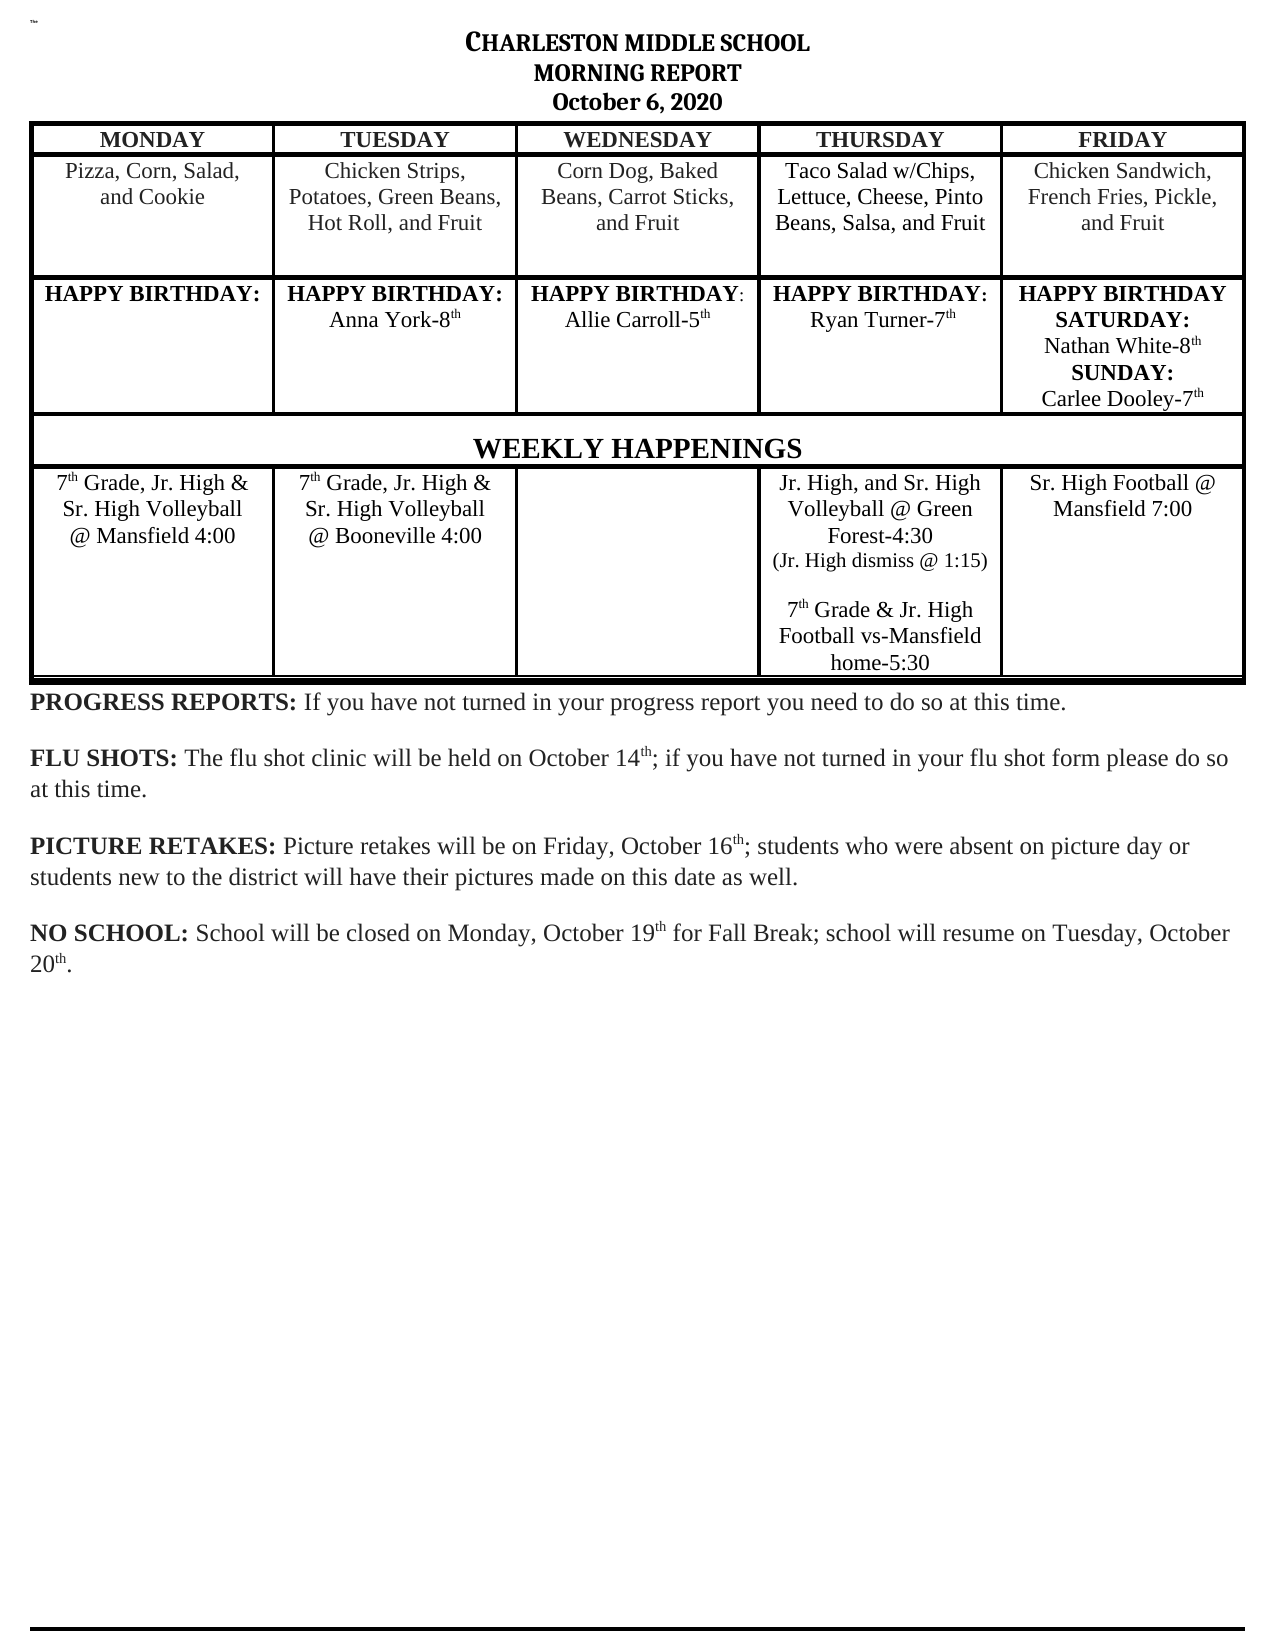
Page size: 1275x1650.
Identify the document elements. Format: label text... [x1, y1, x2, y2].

text October 6, 2020 [30, 87, 1245, 116]
table_header TUESDAY [275, 126, 515, 152]
table_header FRIDAY [1003, 126, 1242, 152]
table_cell [518, 469, 757, 675]
text PICTURE RETAKES: Picture retakes will be on Friday, October 16th; students who were absent on picture day or students new to the district will have their pictures made on this date as well. [30, 828, 1245, 891]
table_cell HAPPY BIRTHDAY SATURDAY: Nathan White-8th SUNDAY: Carlee Dooley-7th [1003, 280, 1242, 412]
table_cell Pizza, Corn, Salad, and Cookie [34, 157, 272, 275]
table_header WEDNESDAY [518, 126, 757, 152]
table_cell HAPPY BIRTHDAY: Allie Carroll-5th [518, 280, 757, 412]
table_cell Jr. High, and Sr. High Volleyball @ Green Forest-4:30 (Jr. High dismiss @ 1:15) 7th Grade & Jr. High Football vs-Mansfield home-5:30 [761, 469, 1000, 675]
table_header MONDAY [34, 126, 272, 152]
table_header THURSDAY [761, 126, 1000, 152]
text NO SCHOOL: School will be closed on Monday, October 19th for Fall Break; school will resume on Tuesday, October 20th. [30, 916, 1245, 978]
table_cell HAPPY BIRTHDAY: Anna York-8th [275, 280, 515, 412]
table_cell Chicken Strips, Potatoes, Green Beans, Hot Roll, and Fruit [275, 157, 515, 275]
text FLU SHOTS: The flu shot clinic will be held on October 14th; if you have not turned in your flu shot form please do so at this time. [30, 741, 1245, 803]
table_cell HAPPY BIRTHDAY: [34, 280, 272, 412]
table_cell Corn Dog, Baked Beans, Carrot Sticks, and Fruit [518, 157, 757, 275]
table_cell Taco Salad w/Chips, Lettuce, Cheese, Pinto Beans, Salsa, and Fruit [761, 157, 1000, 275]
table_cell Sr. High Football @ Mansfield 7:00 [1003, 469, 1242, 675]
table_cell 7th Grade, Jr. High & Sr. High Volleyball @ Mansfield 4:00 [34, 469, 272, 675]
text PROGRESS REPORTS: If you have not turned in your progress report you need to do so at this time. [30, 685, 1245, 716]
table_cell Chicken Sandwich, French Fries, Pickle, and Fruit [1003, 157, 1242, 275]
table_cell HAPPY BIRTHDAY: Ryan Turner-7th [761, 280, 1000, 412]
table_cell WEEKLY HAPPENINGS [34, 416, 1242, 464]
text MORNING REPORT [30, 59, 1245, 87]
text CHARLESTON MIDDLE SCHOOL [30, 25, 1245, 59]
table_cell 7th Grade, Jr. High & Sr. High Volleyball @ Booneville 4:00 [275, 469, 515, 675]
